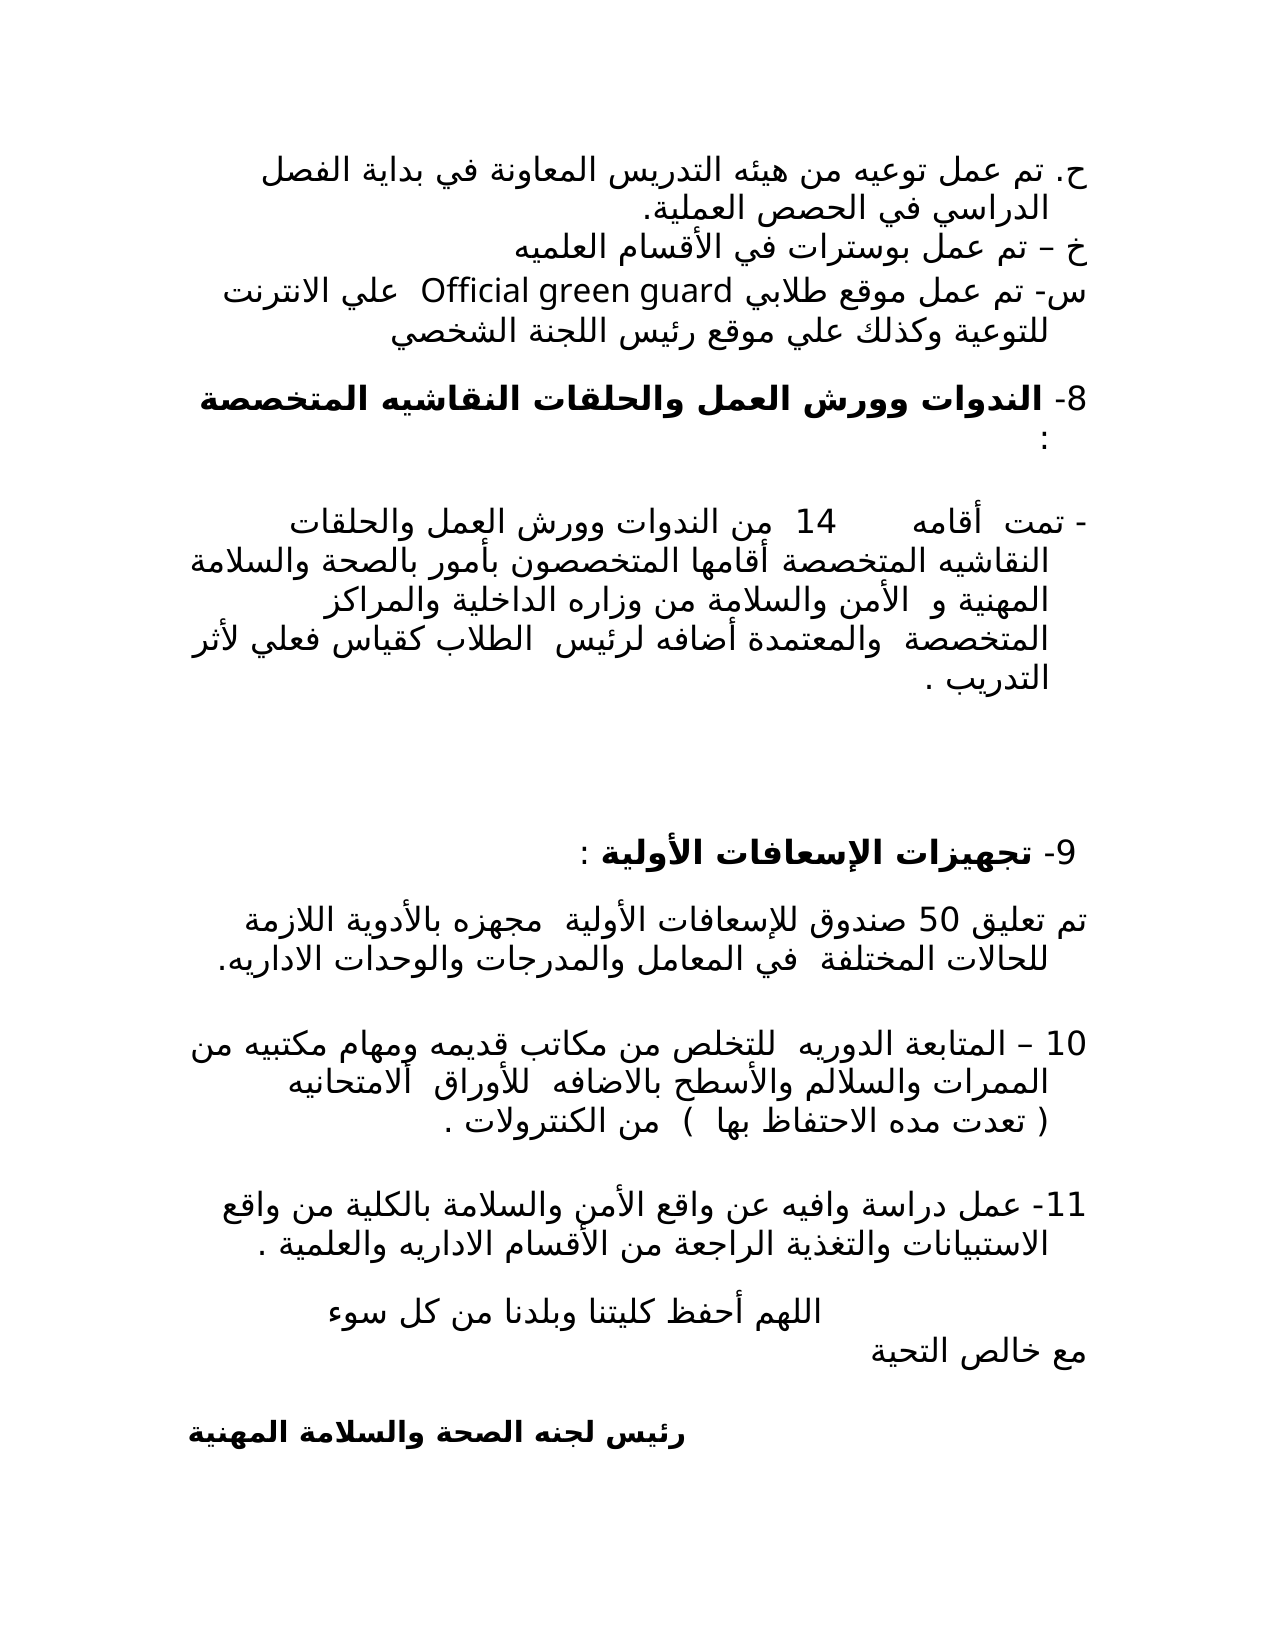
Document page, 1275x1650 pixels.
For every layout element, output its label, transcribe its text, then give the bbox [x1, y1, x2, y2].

text رئيس لجنه الصحة والسلامة المهنية [187, 1416, 1087, 1449]
text 8- الندوات وورش العمل والحلقات النقاشيه المتخصصة : [187, 379, 1087, 457]
text 9- تجهيزات الإسعافات الأولية : [187, 833, 1087, 872]
text 10 – المتابعة الدوريه للتخلص من مكاتب قديمه ومهام مكتبيه من الممرات والسلالم والأسطح بالاضافه للأوراق ألامتحانيه ( تعدت مده الاحتفاظ بها ) من الكنترولات . [187, 1024, 1087, 1141]
text 11- عمل دراسة وافيه عن واقع الأمن والسلامة بالكلية من واقع الاستبيانات والتغذية الراجعة من الأقسام الاداريه والعلمية . [187, 1186, 1087, 1264]
text تم تعليق 50 صندوق للإسعافات الأولية مجهزه بالأدوية اللازمة للحالات المختلفة في المعامل والمدرجات والوحدات الاداريه. [187, 901, 1087, 978]
text اللهم أحفظ كليتنا وبلدنا من كل سوء [187, 1292, 1087, 1331]
text خ – تم عمل بوسترات في الأقسام العلميه [187, 228, 1087, 267]
text س- تم عمل موقع طلابي Official green guard علي الانترنت للتوعية وكذلك علي موقع رئيس اللجنة الشخصي [187, 267, 1087, 351]
text ح. تم عمل توعيه من هيئه التدريس المعاونة في بداية الفصل الدراسي في الحصص العملية. [187, 150, 1087, 228]
text مع خالص التحية [187, 1331, 1087, 1370]
text - تمت أقامه 14 من الندوات وورش العمل والحلقات النقاشيه المتخصصة أقامها المتخصصون بأمور بالصحة والسلامة المهنية و الأمن والسلامة من وزاره الداخلية والمراكز المتخصصة والمعتمدة أضافه لرئيس الطلاب كقياس فعلي لأثر التدريب . [187, 503, 1087, 697]
